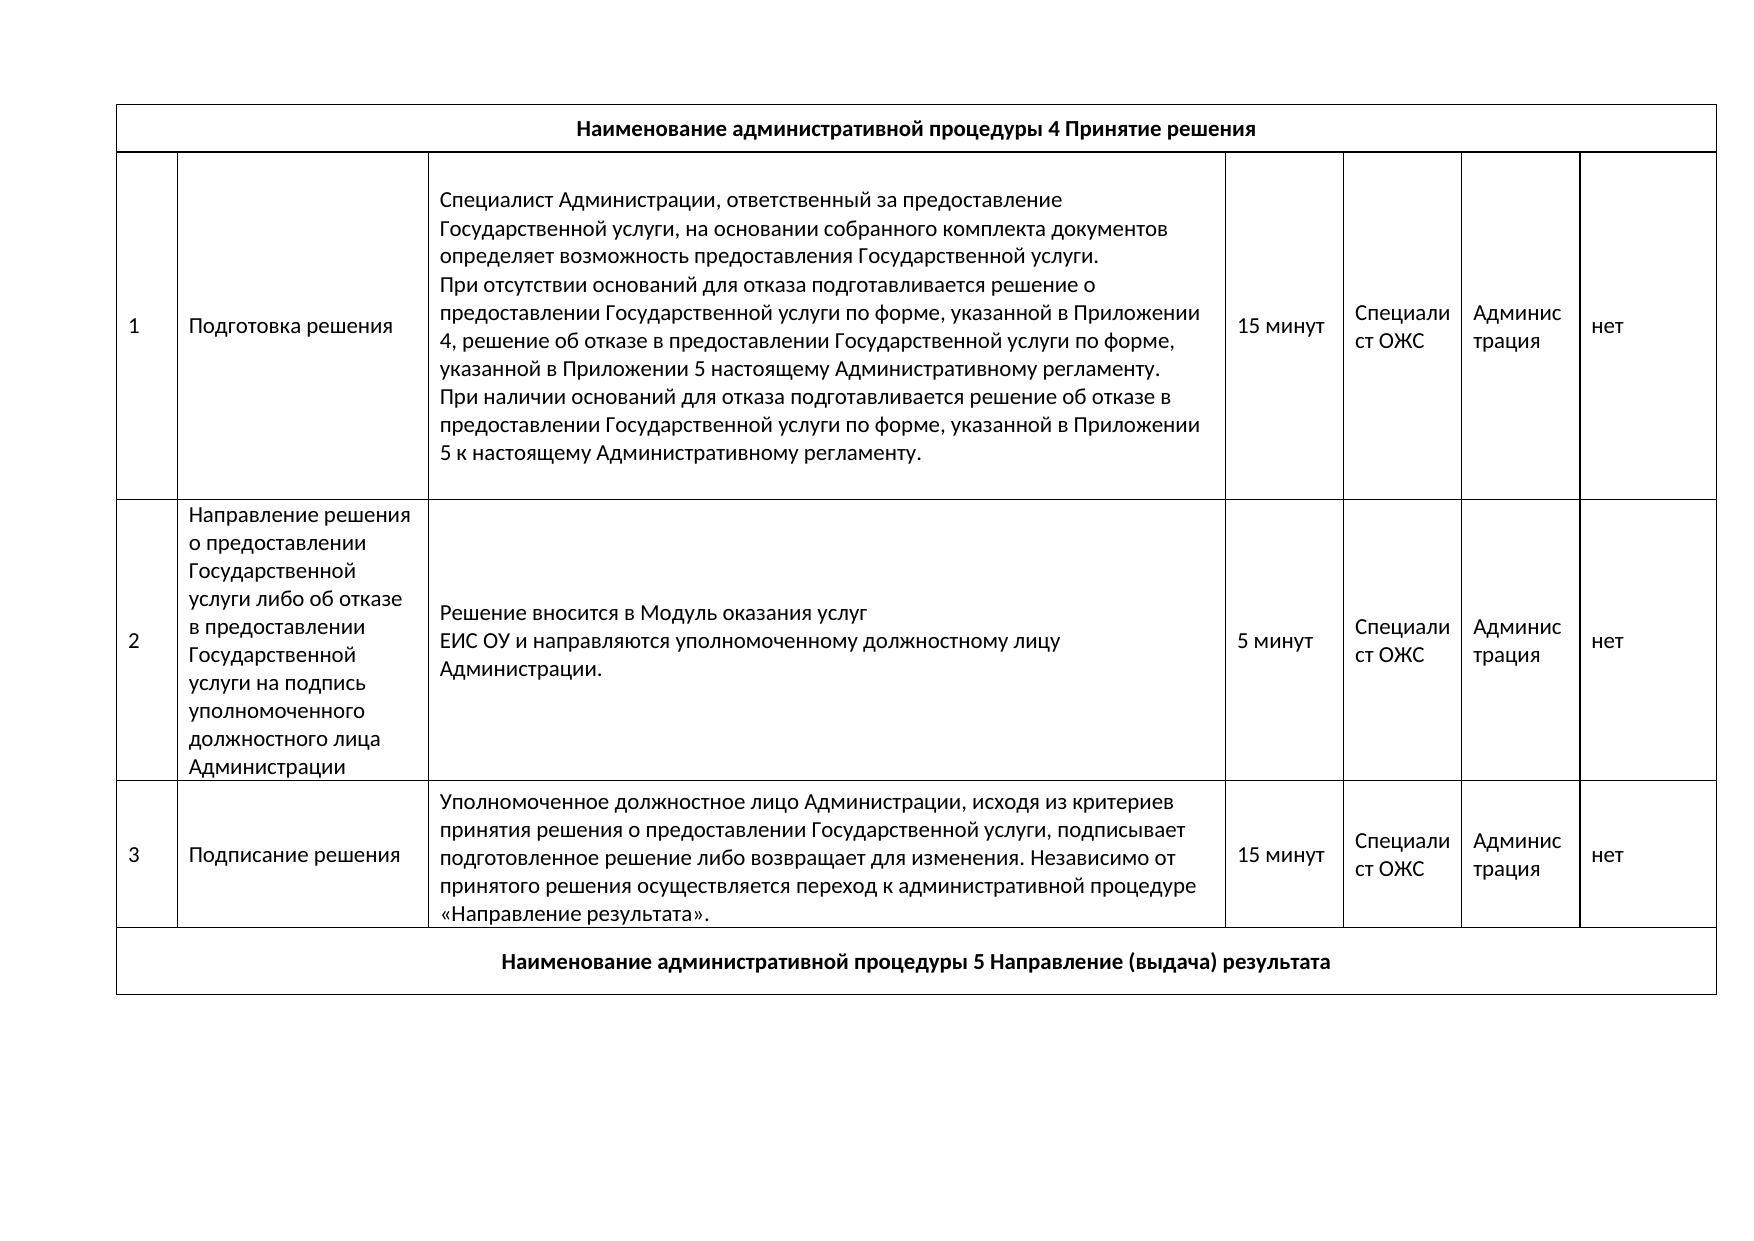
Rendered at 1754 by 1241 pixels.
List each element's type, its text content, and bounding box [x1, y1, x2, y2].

table_cell Администрация [1462, 781, 1579, 927]
table_cell 15 минут [1226, 781, 1343, 927]
table_cell нет [1581, 500, 1716, 780]
table_cell 3 [117, 781, 177, 927]
table_cell Администрация [1462, 153, 1579, 499]
table_cell 1 [117, 153, 177, 499]
table_cell Подготовка решения [178, 153, 428, 499]
table_cell Уполномоченное должностное лицо Администрации, исходя из критериев принятия решения о предоставлении Государственной услуги, подписывает подготовленное решение либо возвращает для изменения. Независимо от принятого решения осуществляется переход к административной процедуре «Направление результата». [429, 781, 1225, 927]
table_cell Направление решения о предоставлении Государственной услуги либо об отказе в предоставлении Государственной услуги на подпись уполномоченного должностного лица Администрации [178, 500, 428, 780]
table_cell Специалист ОЖС [1344, 153, 1461, 499]
table_cell нет [1581, 153, 1716, 499]
table_cell Специалист ОЖС [1344, 500, 1461, 780]
table_cell Наименование административной процедуры 4 Принятие решения [117, 105, 1716, 151]
table_cell Решение вносится в Модуль оказания услуг ЕИС ОУ и направляются уполномоченному должностному лицу Администрации. [429, 500, 1225, 780]
table_cell 2 [117, 500, 177, 780]
table_cell Специалист ОЖС [1344, 781, 1461, 927]
table_cell Подписание решения [178, 781, 428, 927]
table_cell 5 минут [1226, 500, 1343, 780]
table_cell Наименование административной процедуры 5 Направление (выдача) результата [117, 928, 1716, 994]
table_cell Администрация [1462, 500, 1579, 780]
table_cell Специалист Администрации, ответственный за предоставление Государственной услуги, на основании собранного комплекта документов определяет возможность предоставления Государственной услуги. При отсутствии оснований для отказа подготавливается решение о предоставлении Государственной услуги по форме, указанной в Приложении 4, решение об отказе в предоставлении Государственной услуги по форме, указанной в Приложении 5 настоящему Административному регламенту. При наличии оснований для отказа подготавливается решение об отказе в предоставлении Государственной услуги по форме, указанной в Приложении 5 к настоящему Административному регламенту. [429, 153, 1225, 499]
table_cell 15 минут [1226, 153, 1343, 499]
table_cell нет [1581, 781, 1716, 927]
